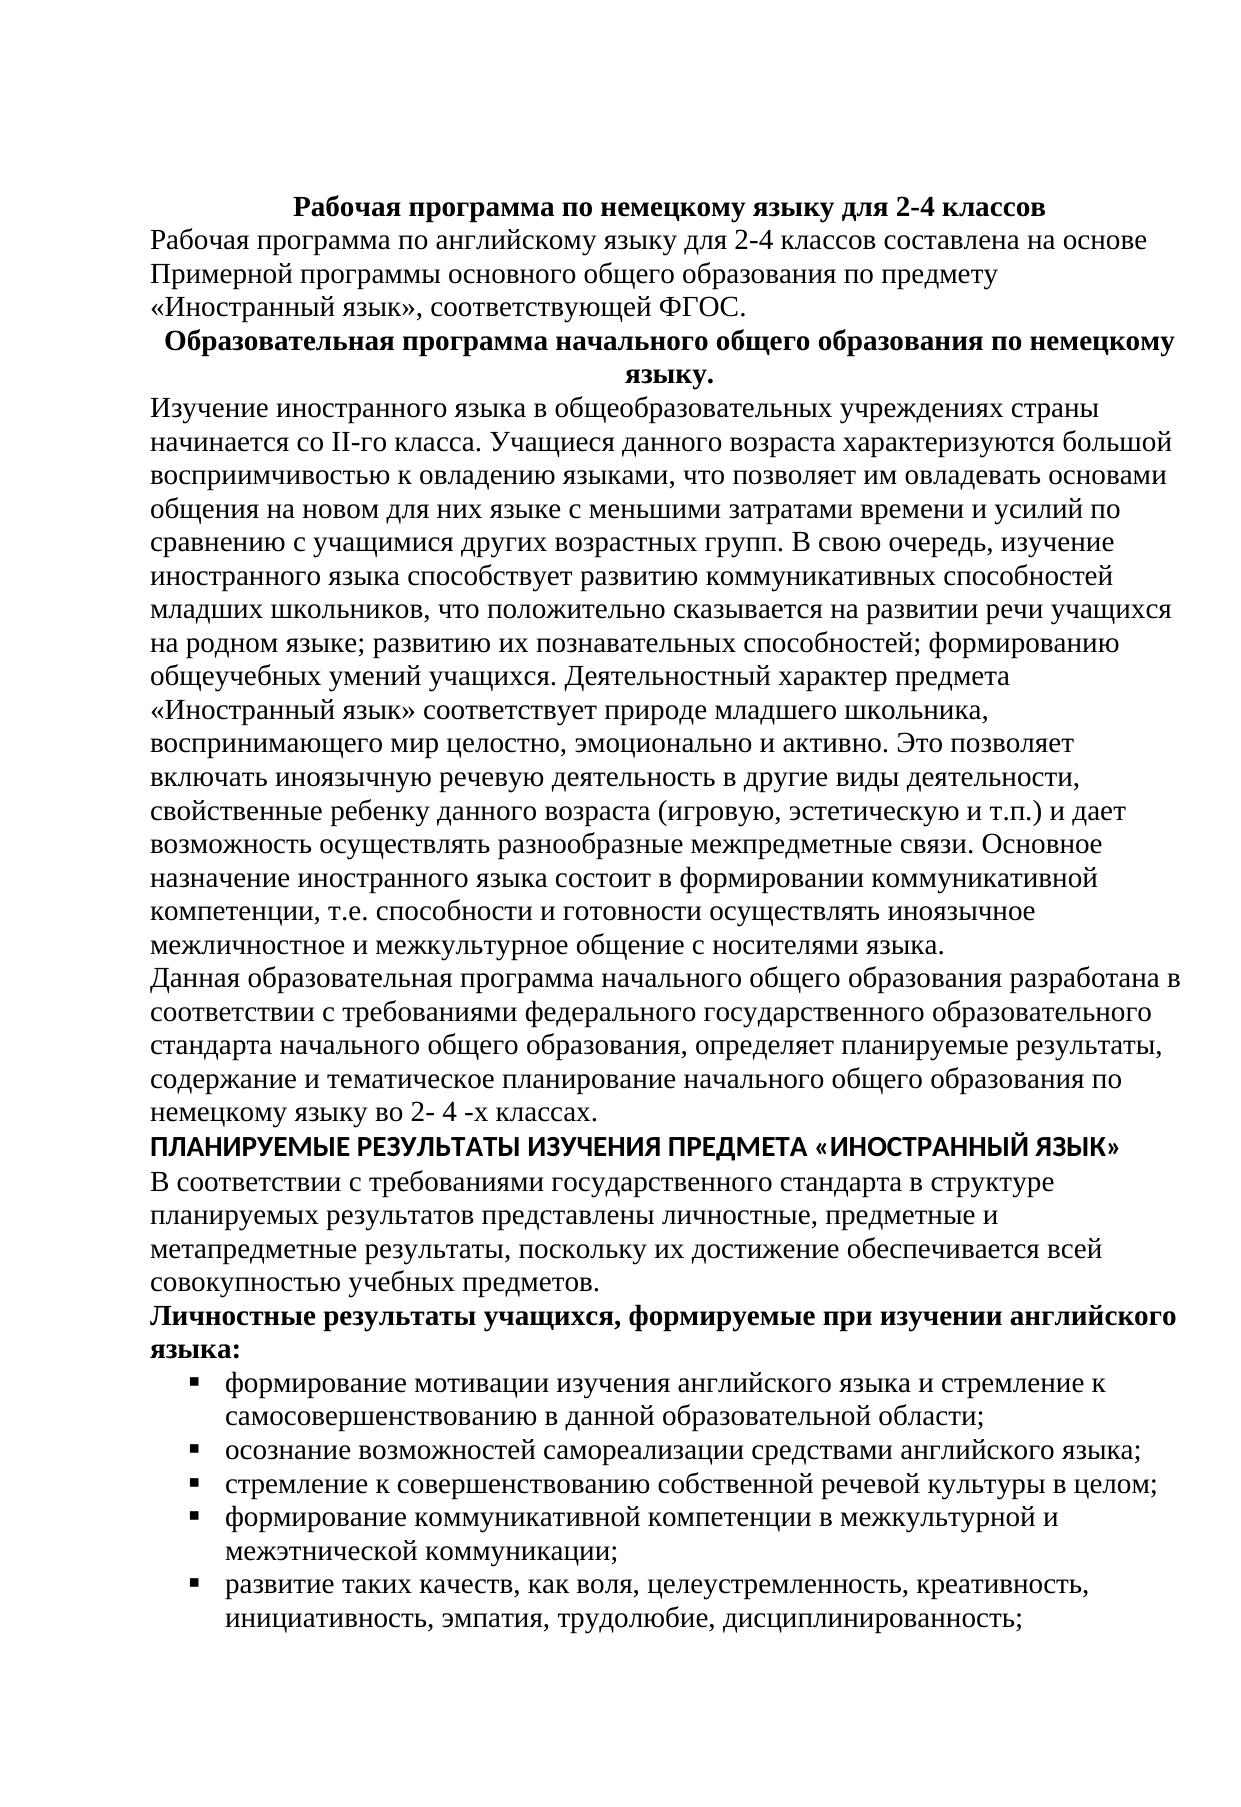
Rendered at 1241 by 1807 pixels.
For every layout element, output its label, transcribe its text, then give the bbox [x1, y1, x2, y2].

text Изучение иностранного языка в общеобразовательных учреждениях страны начинается со II-го класса. Учащиеся данного возраста характеризуются большой восприимчивостью к овладению языками, что позволяет им овладевать основами общения на новом для них языке с меньшими затратами времени и усилий по сравнению с учащимися других возрастных групп. В свою очередь, изучение иностранного языка способствует развитию коммуникативных способностей младших школьников, что положительно сказывается на развитии речи учащихся на родном языке; развитию их познавательных способностей; формированию общеучебных умений учащихся. Деятельностный характер предмета «Иностранный язык» соответствует природе младшего школьника, воспринимающего мир целостно, эмоционально и активно. Это позволяет включать иноязычную речевую деятельность в другие виды деятельности, свойственные ребенку данного возраста (игровую, эстетическую и т.п.) и дает возможность осуществлять разнообразные межпредметные связи. Основное назначение иностранного языка состоит в формировании коммуникативной компетенции, т.е. способности и готовности осуществлять иноязычное межличностное и межкультурное общение с носителями языка. [150, 390, 1189, 960]
text Рабочая программа по немецкому языку для 2-4 классов [150, 189, 1189, 222]
text В соответствии с требованиями государственного стандарта в структуре планируемых результатов представлены личностные, предметные и метапредметные результаты, поскольку их достижение обеспечивается всей совокупностью учебных предметов. [150, 1164, 1189, 1298]
list формирование коммуникативной компетенции в межкультурной и межэтнической коммуникации; [187, 1499, 1189, 1567]
list формирование мотивации изучения английского языка и стремление к самосовершенствованию в данной образовательной области; [187, 1365, 1189, 1432]
list развитие таких качеств, как воля, целеустремленность, креативность, инициативность, эмпатия, трудолюбие, дисциплинированность; [187, 1567, 1189, 1634]
text ПЛАНИРУЕМЫЕ РЕЗУЛЬТАТЫ ИЗУЧЕНИЯ ПРЕДМЕТА «ИНОСТРАННЫЙ ЯЗЫК» [150, 1128, 1189, 1164]
text Образовательная программа начального общего образования по немецкому языку. [150, 323, 1189, 390]
text Рабочая программа по английскому языку для 2-4 классов составлена на основе Примерной программы основного общего образования по предмету «Иностранный язык», соответствующей ФГОС. [150, 222, 1189, 323]
text Данная образовательная программа начального общего образования разработана в соответствии с требованиями федерального государственного образовательного стандарта начального общего образования, определяет планируемые результаты, содержание и тематическое планирование начального общего образования по немецкому языку во 2- 4 -х классах. [150, 960, 1189, 1128]
list осознание возможностей самореализации средствами английского языка; [187, 1432, 1189, 1466]
list стремление к совершенствованию собственной речевой культуры в целом; [187, 1466, 1189, 1499]
text Личностные результаты учащихся, формируемые при изучении английского языка: [150, 1298, 1189, 1365]
